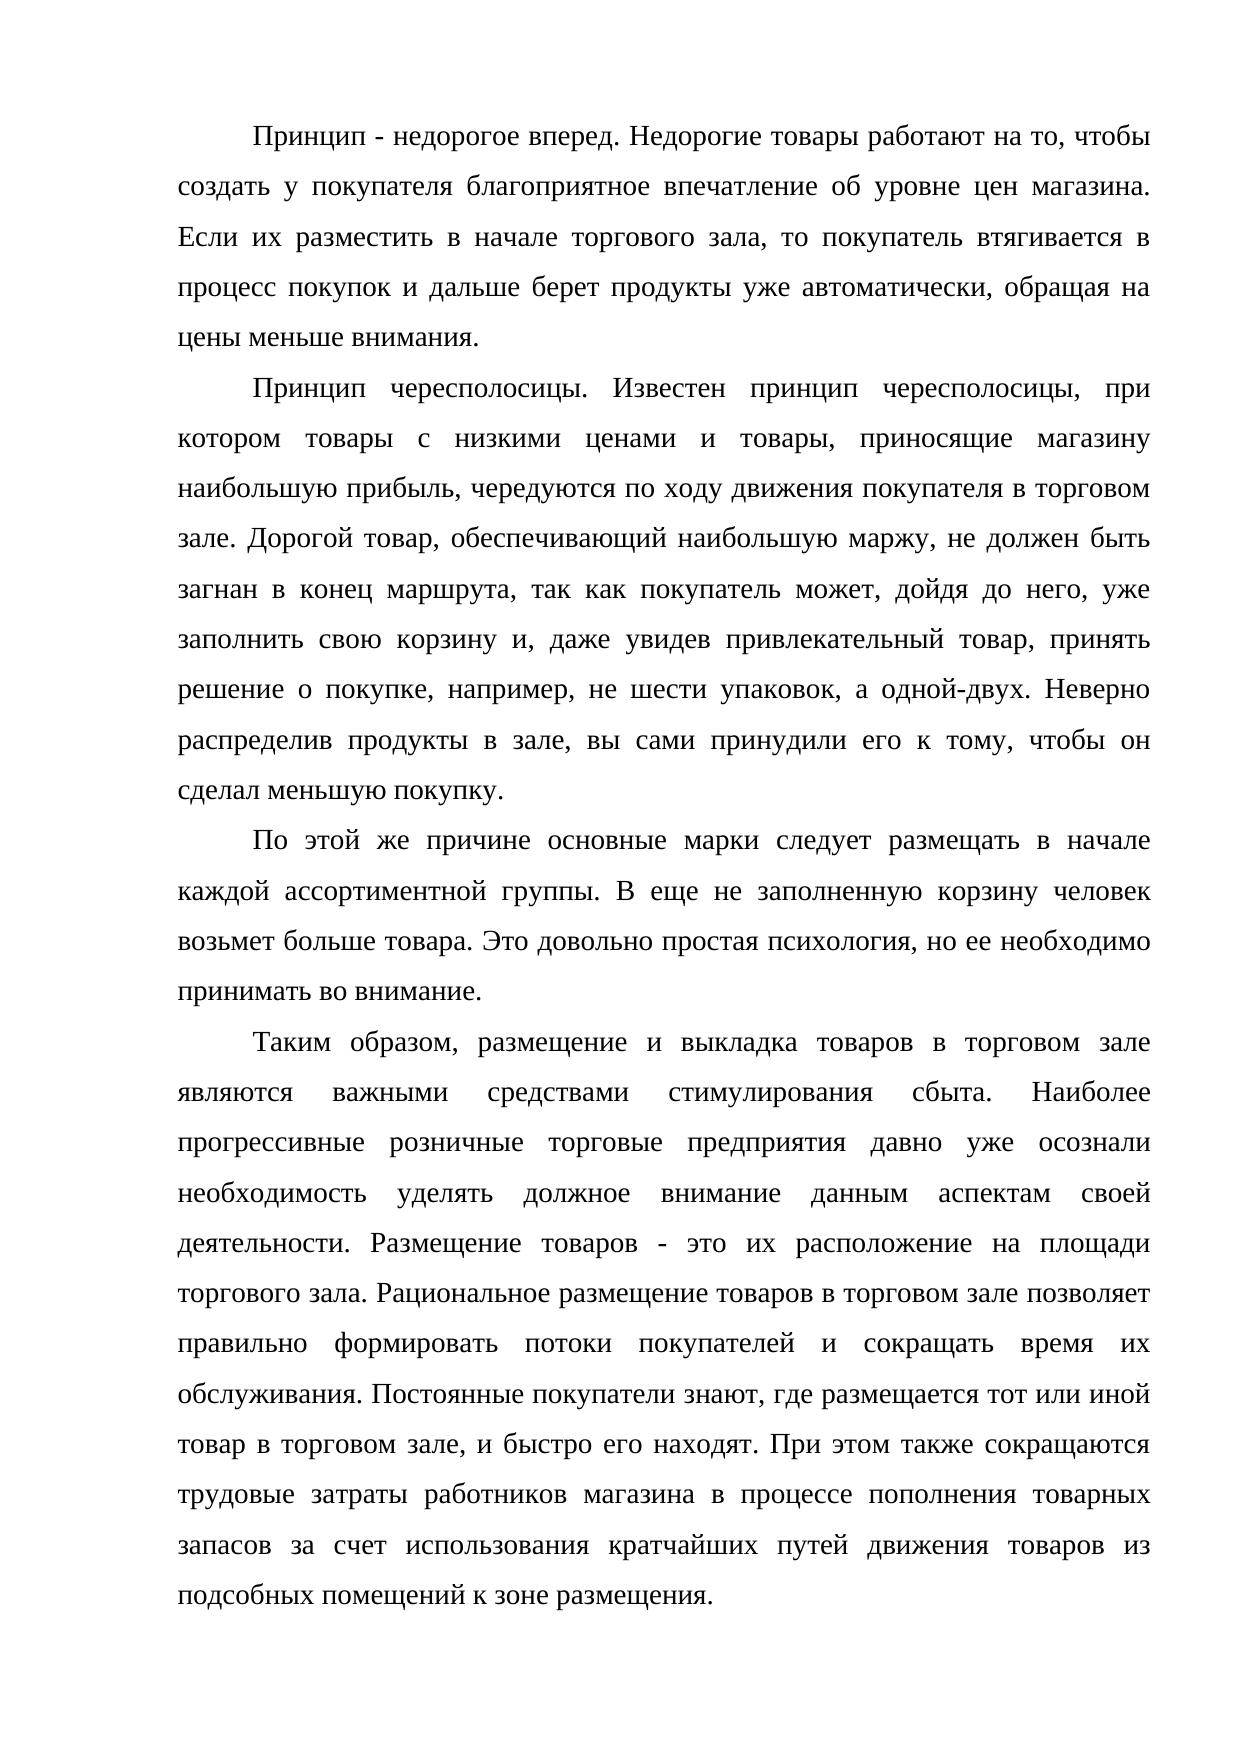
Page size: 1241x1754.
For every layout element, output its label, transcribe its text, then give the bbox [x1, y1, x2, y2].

text Принцип чересполосицы. Известен принцип чересполосицы, при котором товары с низкими ценами и товары, приносящие магазину наибольшую прибыль, чередуются по ходу движения покупателя в торговом зале. Дорогой товар, обеспечивающий наибольшую маржу, не должен быть загнан в конец маршрута, так как покупатель может, дойдя до него, уже заполнить свою корзину и, даже увидев привлекательный товар, принять решение о покупке, например, не шести упаковок, а одной-двух. Неверно распределив продукты в зале, вы сами принудили его к тому, чтобы он сделал меньшую покупку. [177, 370, 1152, 806]
text Таким образом, размещение и выкладка товаров в торговом зале являются важными средствами стимулирования сбыта. Наиболее прогрессивные розничные торговые предприятия давно уже осознали необходимость уделять должное внимание данным аспектам своей деятельности. Размещение товаров - это их расположение на площади торгового зала. Рациональное размещение товаров в торговом зале позволяет правильно формировать потоки покупателей и сокращать время их обслуживания. Постоянные покупатели знают, где размещается тот или иной товар в торговом зале, и быстро его находят. При этом также сокращаются трудовые затраты работников магазина в процессе пополнения товарных запасов за счет использования кратчайших путей движения товаров из подсобных помещений к зоне размещения. [177, 1024, 1152, 1611]
text По этой же причине основные марки следует размещать в начале каждой ассортиментной группы. В еще не заполненную корзину человек возьмет больше товара. Это довольно простая психология, но ее необходимо принимать во внимание. [177, 822, 1152, 1007]
text Принцип - недорогое вперед. Недорогие товары работают на то, чтобы создать у покупателя благоприятное впечатление об уровне цен магазина. Если их разместить в начале торгового зала, то покупатель втягивается в процесс покупок и дальше берет продукты уже автоматически, обращая на цены меньше внимания. [177, 118, 1152, 353]
